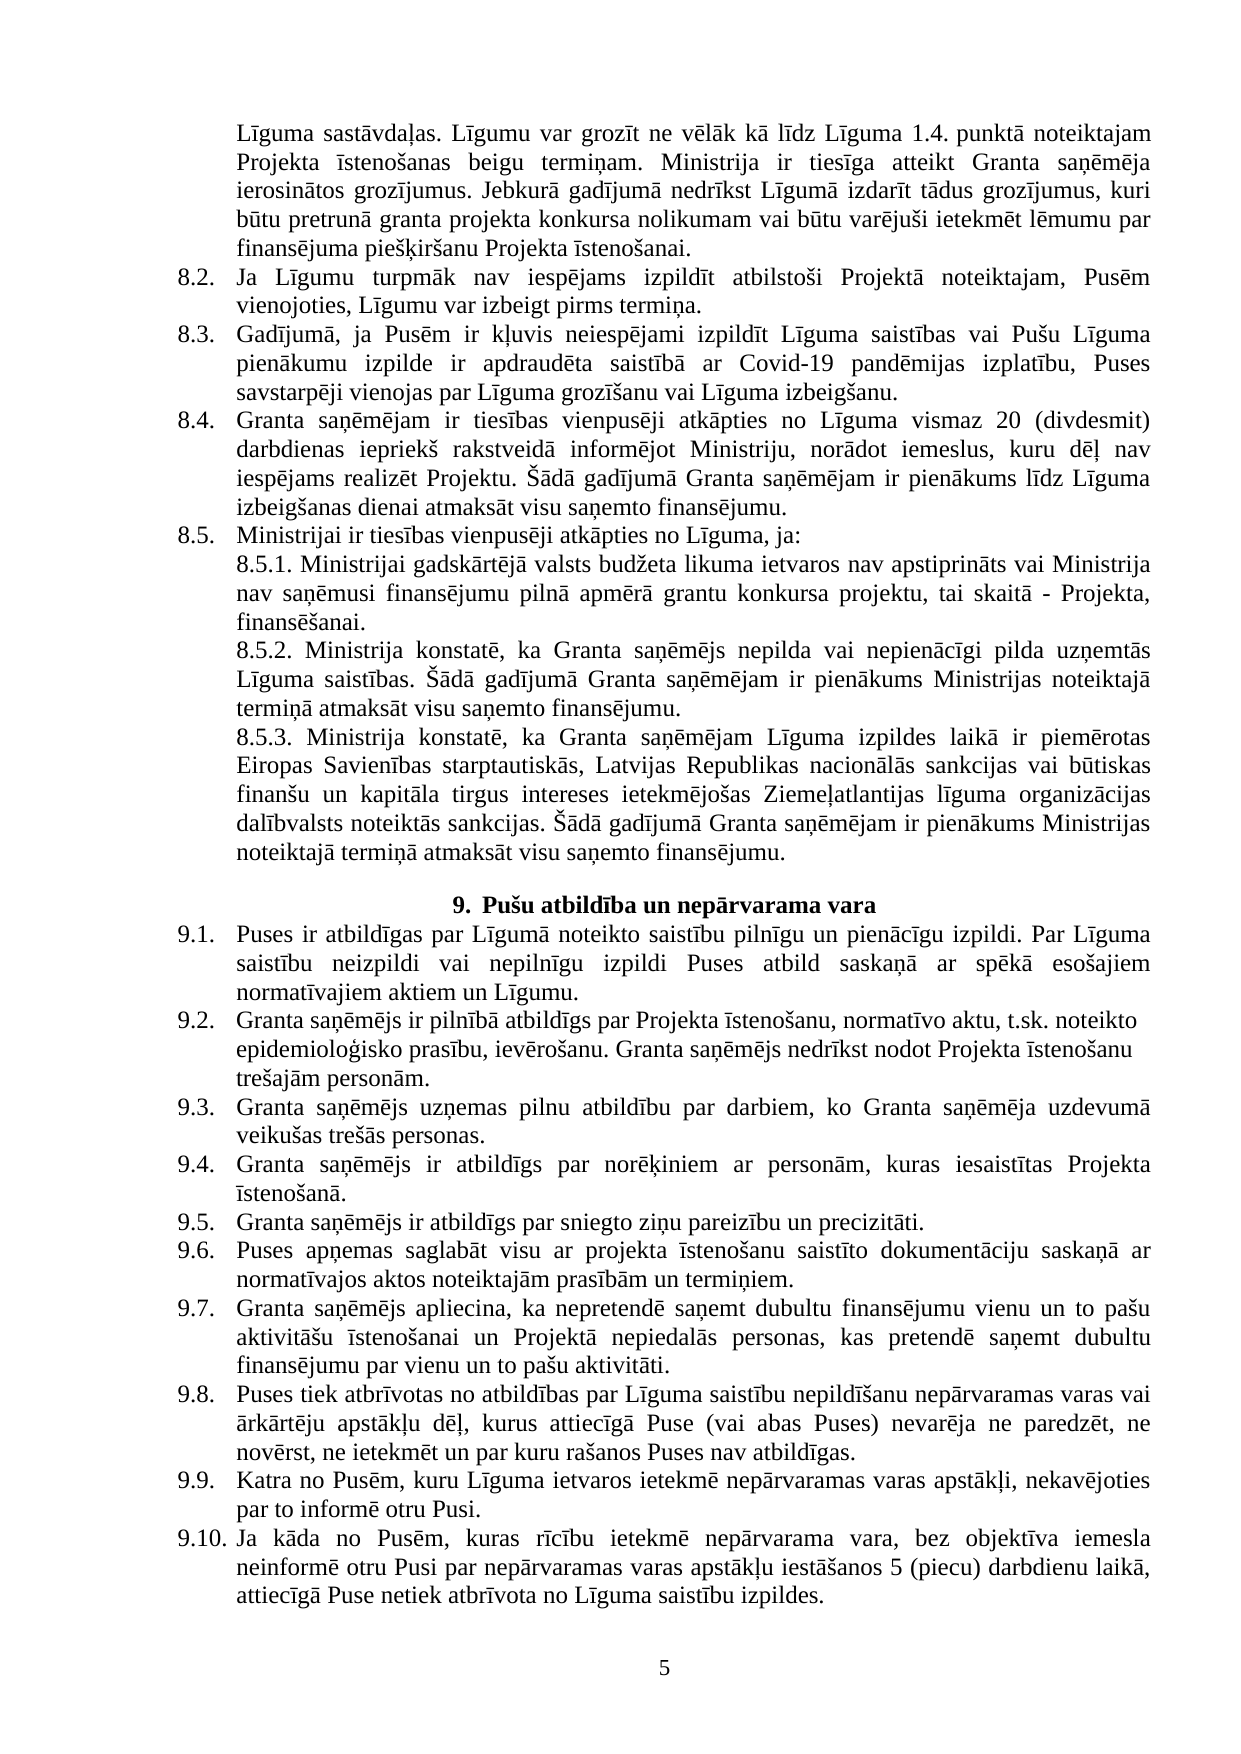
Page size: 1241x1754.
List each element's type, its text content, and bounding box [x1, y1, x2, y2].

list Puses ir atbildīgas par Līgumā noteikto saistību pilnīgu un pienācīgu izpildi. Par Līguma saistību neizpildi vai nepilnīgu izpildi Puses atbild saskaņā ar spēkā esošajiem normatīvajiem aktiem un Līgumu. [177, 919, 1152, 1006]
list Ministrijai ir tiesības vienpusēji atkāpties no Līguma, ja: [177, 521, 1152, 549]
list Katra no Pusēm, kuru Līguma ietvaros ietekmē nepārvaramas varas apstākļi, nekavējoties par to informē otru Pusi. [177, 1466, 1152, 1523]
list 8.5.1. Ministrijai gadskārtējā valsts budžeta likuma ietvaros nav apstiprināts vai Ministrija nav saņēmusi finansējumu pilnā apmērā grantu konkursa projektu, tai skaitā - Projekta, finansēšanai. [236, 549, 1152, 636]
list Gadījumā, ja Pusēm ir kļuvis neiespējami izpildīt Līguma saistības vai Pušu Līguma pienākumu izpilde ir apdraudēta saistībā ar Covid-19 pandēmijas izplatību, Puses savstarpēji vienojas par Līguma grozīšanu vai Līguma izbeigšanu. [177, 319, 1152, 406]
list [177, 118, 1152, 262]
list Granta saņēmējs ir pilnībā atbildīgs par Projekta īstenošanu, normatīvo aktu, t.sk. noteikto epidemioloģisko prasību, ievērošanu. Granta saņēmējs nedrīkst nodot Projekta īstenošanu trešajām personām. [177, 1006, 1152, 1092]
list Granta saņēmējam ir tiesības vienpusēji atkāpties no Līguma vismaz 20 (divdesmit) darbdienas iepriekš rakstveidā informējot Ministriju, norādot iemeslus, kuru dēļ nav iespējams realizēt Projektu. Šādā gadījumā Granta saņēmējam ir pienākums līdz Līguma izbeigšanas dienai atmaksāt visu saņemto finansējumu. [177, 406, 1152, 521]
list 8.5.2. Ministrija konstatē, ka Granta saņēmējs nepilda vai nepienācīgi pilda uzņemtās Līguma saistības. Šādā gadījumā Granta saņēmējam ir pienākums Ministrijas noteiktajā termiņā atmaksāt visu saņemto finansējumu. [236, 636, 1152, 722]
list Pušu atbildība un nepārvarama vara [177, 891, 1152, 919]
list Granta saņēmējs uzņemas pilnu atbildību par darbiem, ko Granta saņēmēja uzdevumā veikušas trešās personas. [177, 1092, 1152, 1149]
list Granta saņēmējs ir atbildīgs par sniegto ziņu pareizību un precizitāti. [177, 1207, 1152, 1236]
list Ja Līgumu turpmāk nav iespējams izpildīt atbilstoši Projektā noteiktajam, Pusēm vienojoties, Līgumu var izbeigt pirms termiņa. [177, 262, 1152, 319]
list Granta saņēmējs apliecina, ka nepretendē saņemt dubultu finansējumu vienu un to pašu aktivitāšu īstenošanai un Projektā nepiedalās personas, kas pretendē saņemt dubultu finansējumu par vienu un to pašu aktivitāti. [177, 1293, 1152, 1379]
list 8.5.3. Ministrija konstatē, ka Granta saņēmējam Līguma izpildes laikā ir piemērotas Eiropas Savienības starptautiskās, Latvijas Republikas nacionālās sankcijas vai būtiskas finanšu un kapitāla tirgus intereses ietekmējošas Ziemeļatlantijas līguma organizācijas dalībvalsts noteiktās sankcijas. Šādā gadījumā Granta saņēmējam ir pienākums Ministrijas noteiktajā termiņā atmaksāt visu saņemto finansējumu. [236, 722, 1152, 866]
list Puses apņemas saglabāt visu ar projekta īstenošanu saistīto dokumentāciju saskaņā ar normatīvajos aktos noteiktajām prasībām un termiņiem. [177, 1236, 1152, 1293]
list Puses tiek atbrīvotas no atbildības par Līguma saistību nepildīšanu nepārvaramas varas vai ārkārtēju apstākļu dēļ, kurus attiecīgā Puse (vai abas Puses) nevarēja ne paredzēt, ne novērst, ne ietekmēt un par kuru rašanos Puses nav atbildīgas. [177, 1379, 1152, 1466]
list Granta saņēmējs ir atbildīgs par norēķiniem ar personām, kuras iesaistītas Projekta īstenošanā. [177, 1149, 1152, 1207]
list Ja kāda no Pusēm, kuras rīcību ietekmē nepārvarama vara, bez objektīva iemesla neinformē otru Pusi par nepārvaramas varas apstākļu iestāšanos 5 (piecu) darbdienu laikā, attiecīgā Puse netiek atbrīvota no Līguma saistību izpildes. [177, 1523, 1152, 1609]
